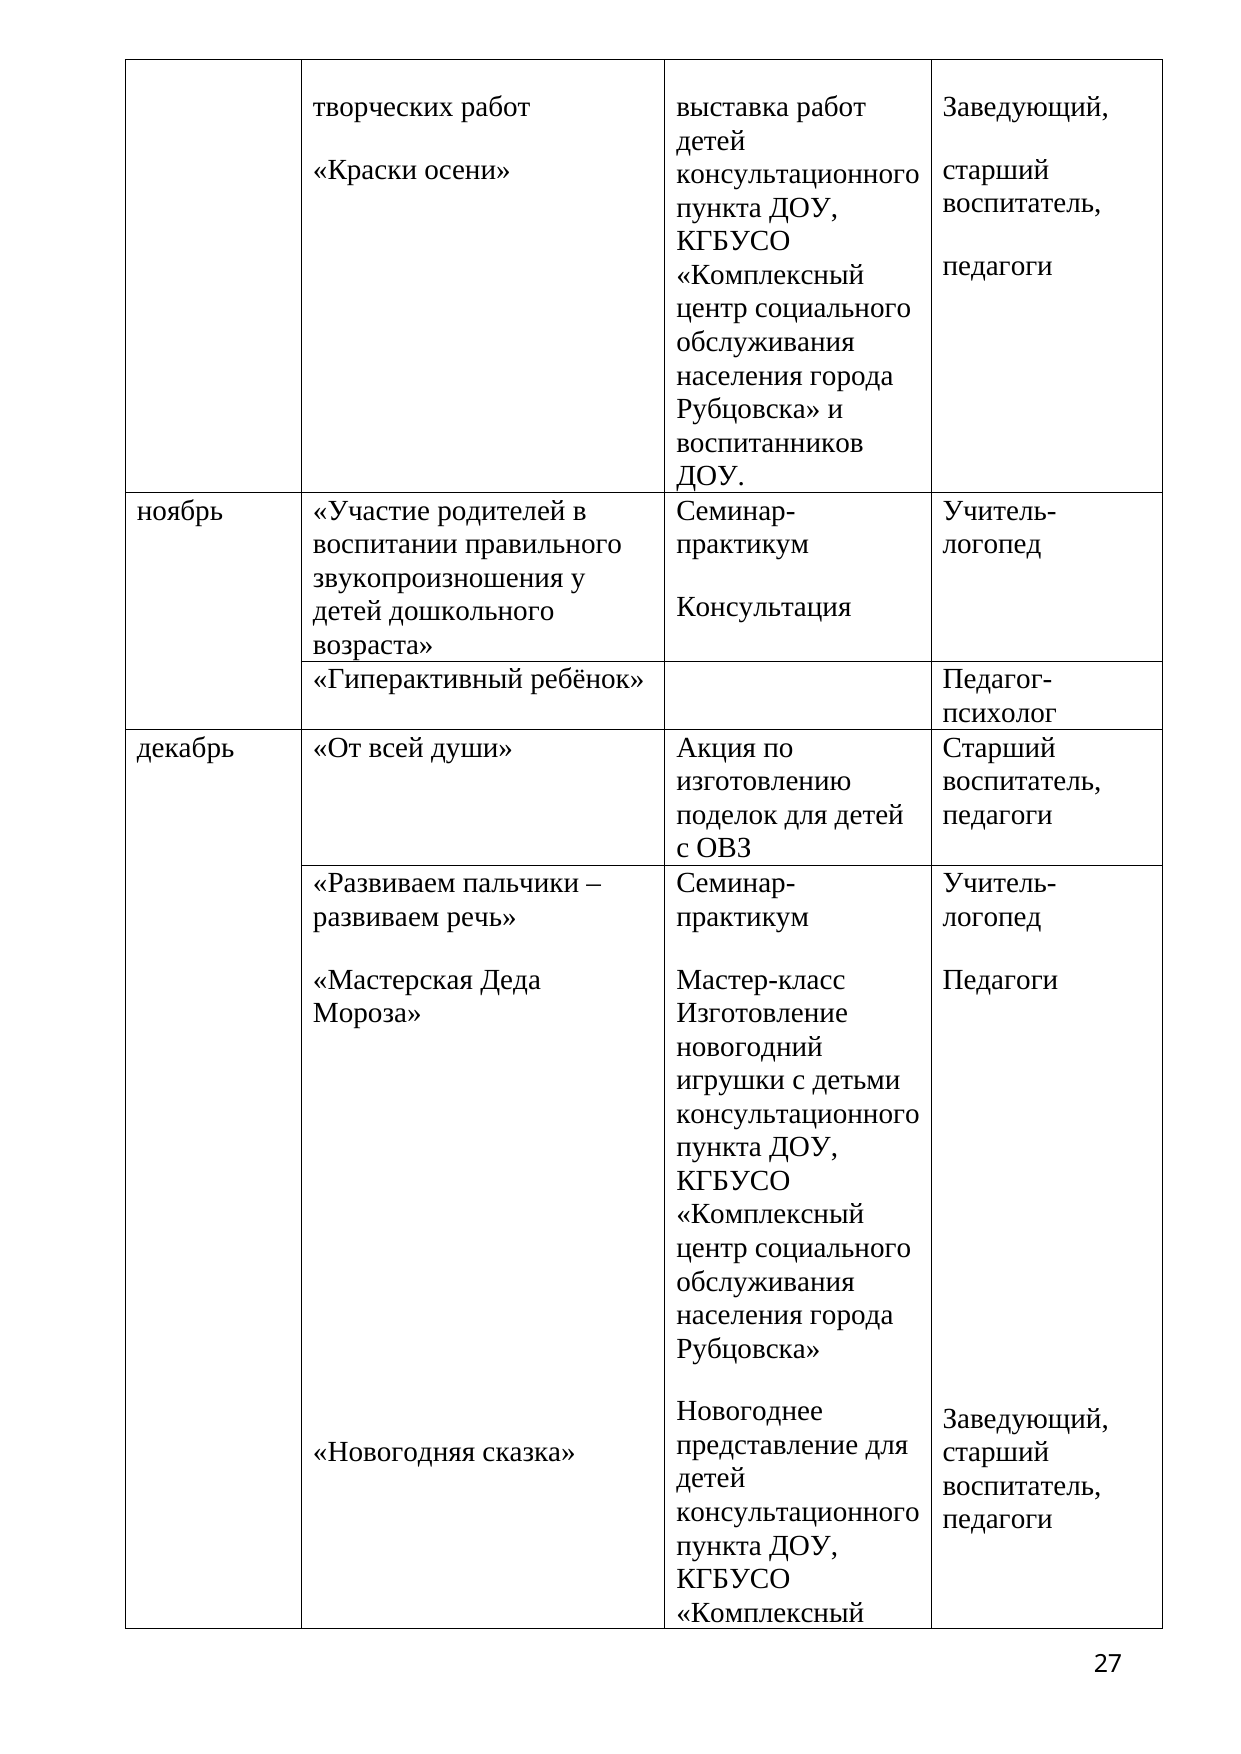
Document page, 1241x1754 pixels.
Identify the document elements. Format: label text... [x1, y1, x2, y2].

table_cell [665, 60, 931, 492]
table_cell декабрь [126, 730, 301, 1628]
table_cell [302, 60, 664, 492]
table_cell [665, 662, 931, 729]
table_cell «Гиперактивный ребёнок» [302, 662, 664, 729]
table_cell Старший воспитатель, педагоги [932, 730, 1162, 864]
table_cell Акция по изготовлению поделок для детей с ОВЗ [665, 730, 931, 864]
table_cell ноябрь [126, 493, 301, 729]
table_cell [932, 60, 1162, 492]
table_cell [665, 866, 931, 1628]
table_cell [302, 866, 664, 1628]
table_cell Семинар-практикум Консультация [665, 493, 931, 661]
table_cell Учитель-логопед [932, 493, 1162, 661]
table_cell Педагог-психолог [932, 662, 1162, 729]
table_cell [932, 866, 1162, 1628]
table_cell «От всей души» [302, 730, 664, 864]
table_cell «Участие родителей в воспитании правильного звукопроизношения у детей дошкольного возраста» [302, 493, 664, 661]
